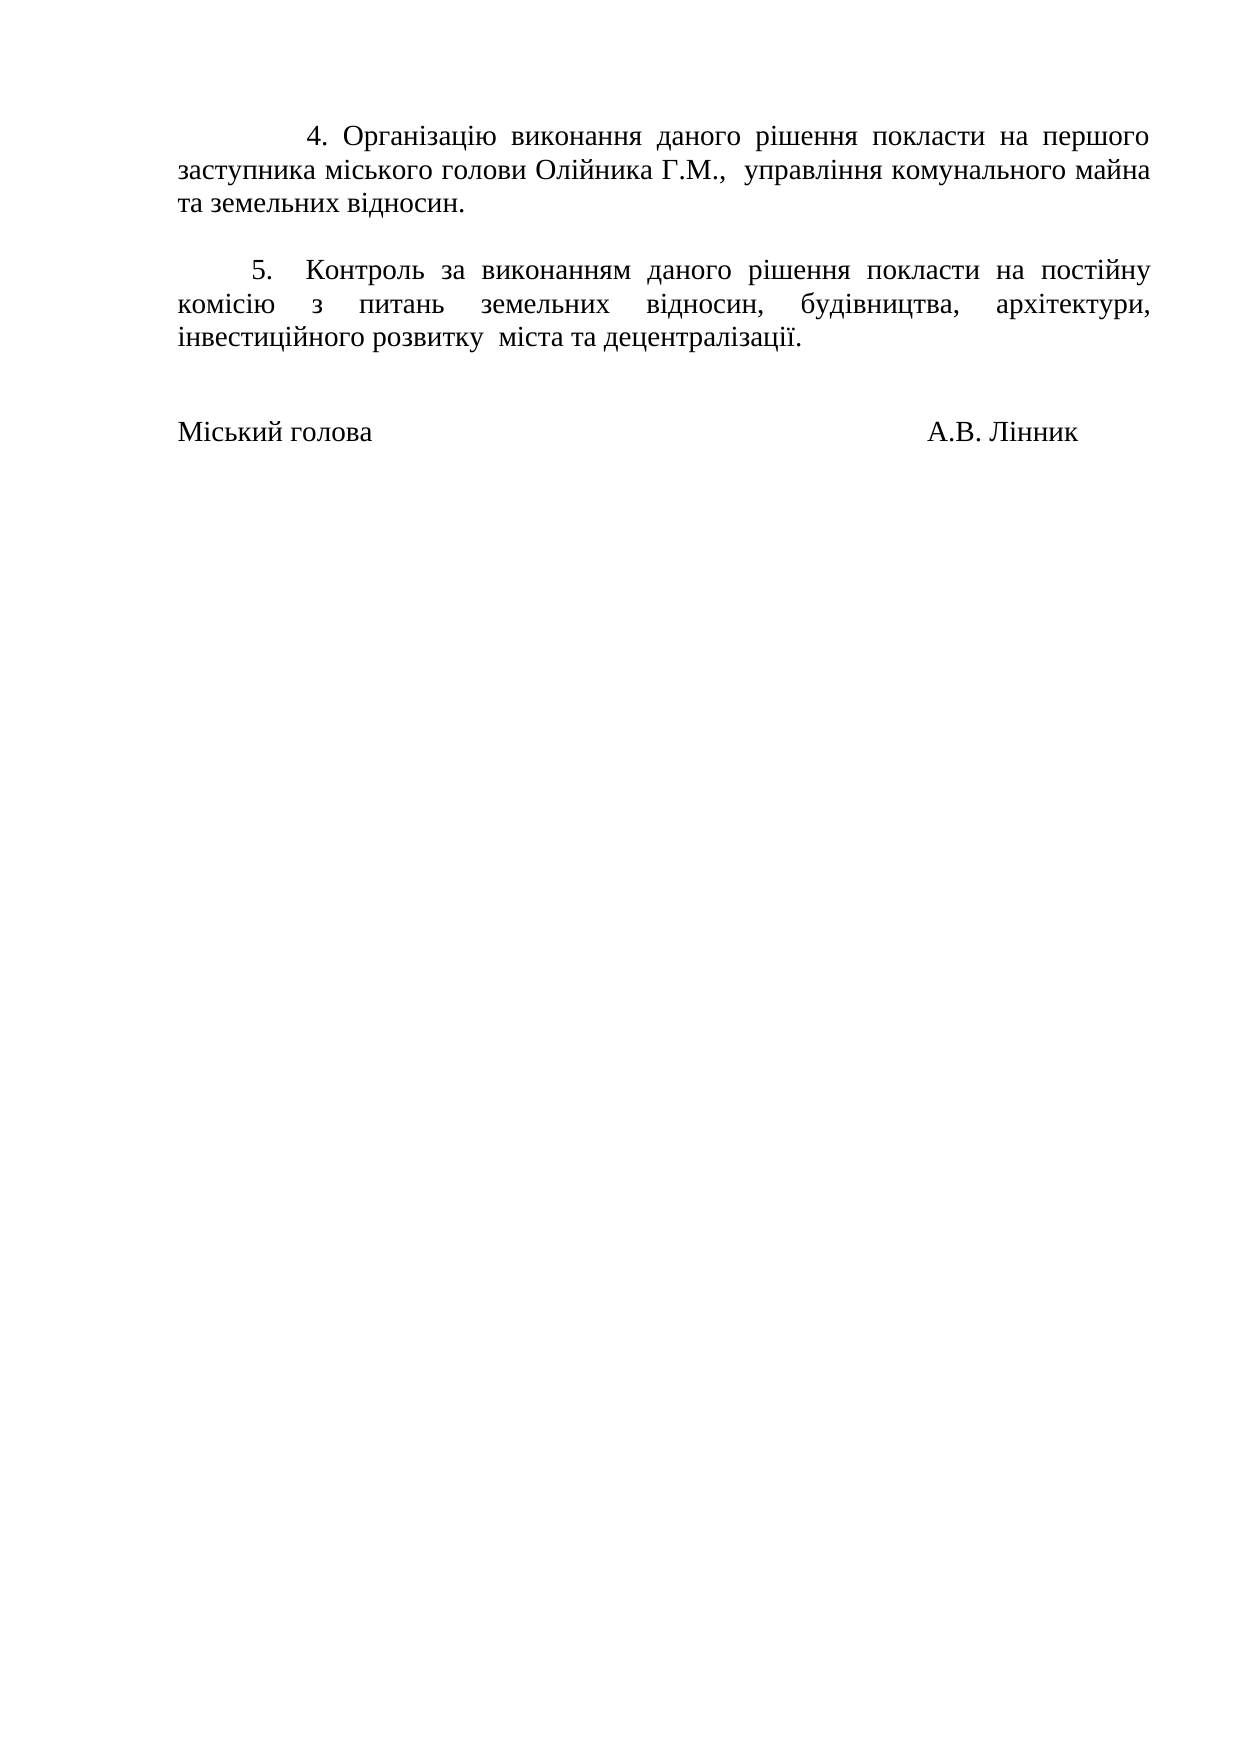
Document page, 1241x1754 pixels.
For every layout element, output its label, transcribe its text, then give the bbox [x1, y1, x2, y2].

text Міський голова А.В. Лінник [177, 414, 1152, 448]
text 5. Контроль за виконанням даного рішення покласти на постійну комісію з питань земельних відносин, будівництва, архітектури, інвестиційного розвитку міста та децентралізації. [177, 252, 1152, 353]
text 4. Організацію виконання даного рішення покласти на першого заступника міського голови Олійника Г.М., управління комунального майна та земельних відносин. [177, 118, 1152, 219]
